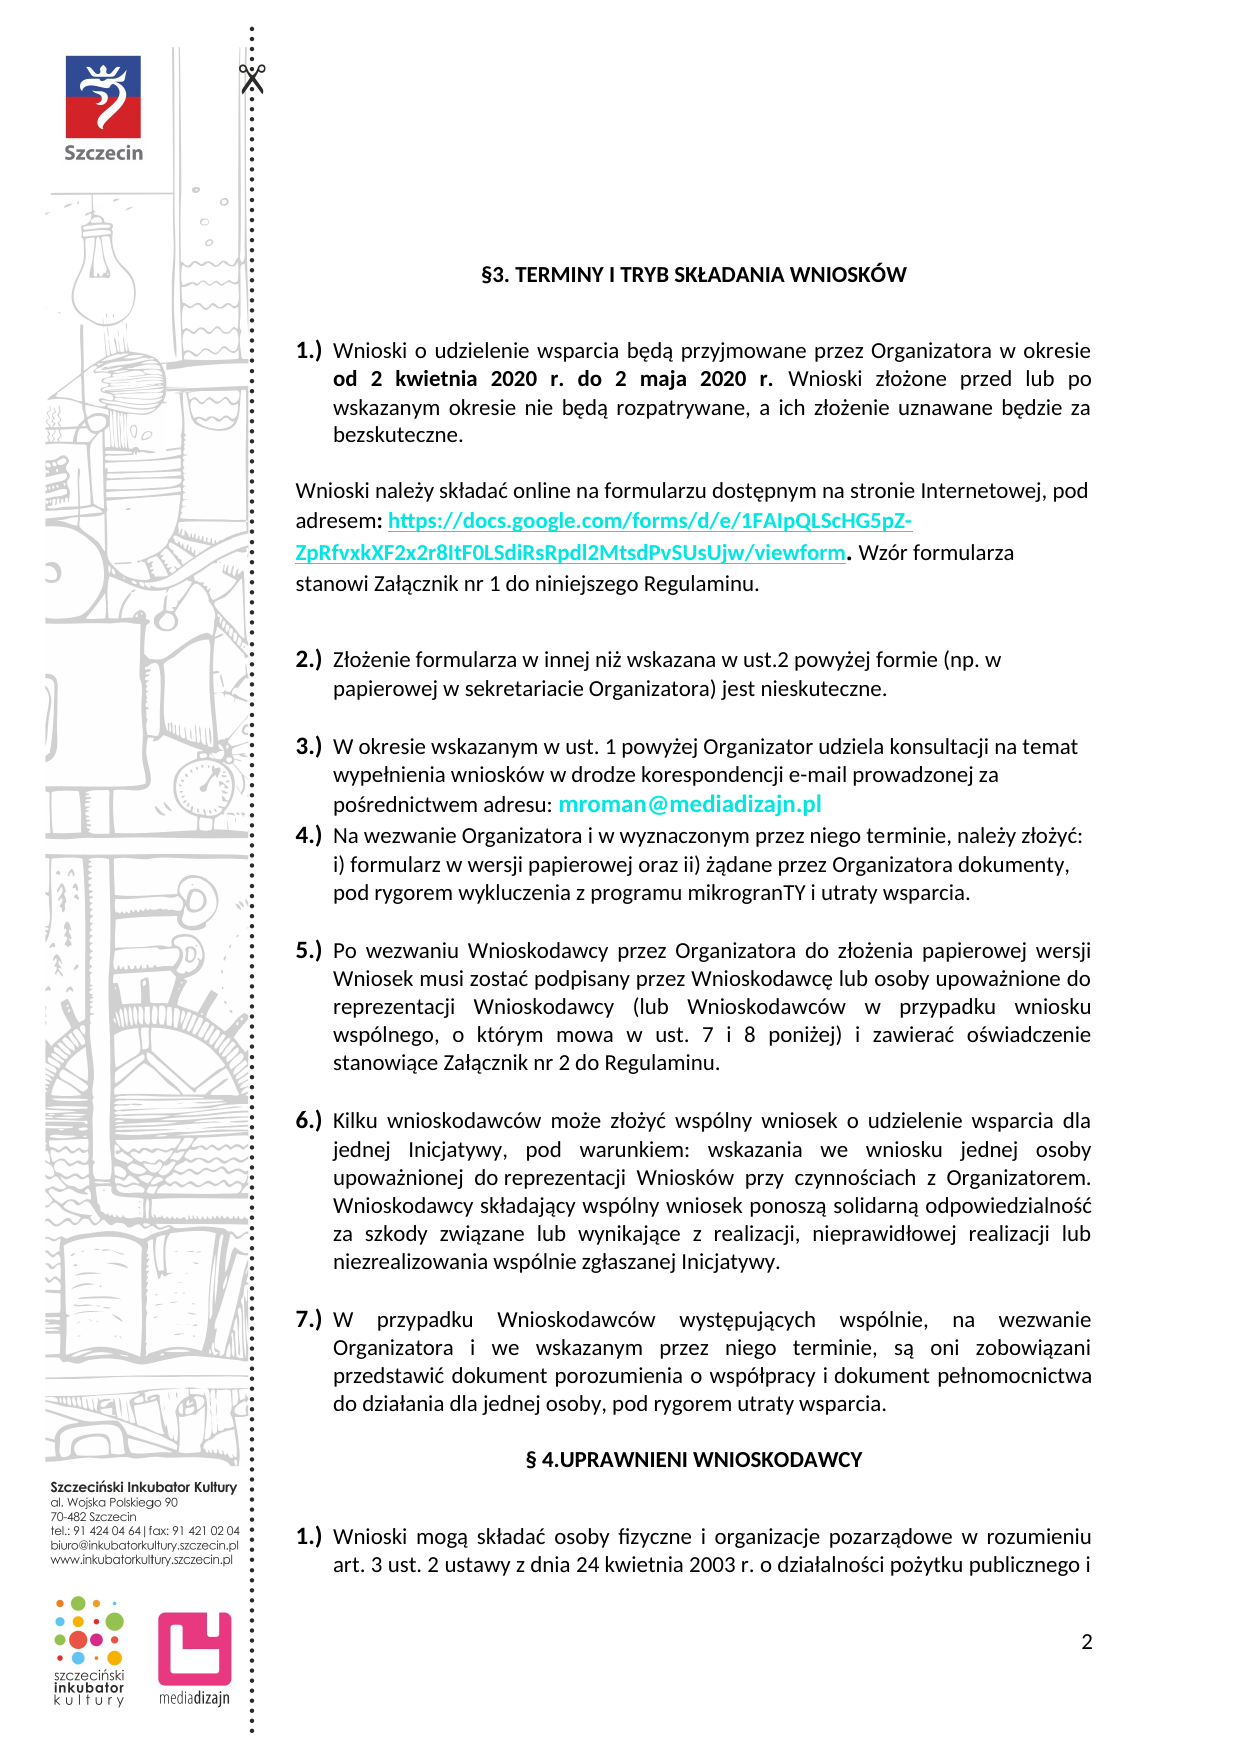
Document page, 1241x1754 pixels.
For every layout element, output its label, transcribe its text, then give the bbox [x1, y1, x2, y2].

list W przypadku Wnioskodawców występujących wspólnie, na wezwanie Organizatora i we wskazanym przez niego terminie, są oni zobowiązani przedstawić dokument porozumienia o współpracy i dokument pełnomocnictwa do działania dla jednej osoby, pod rygorem utraty wsparcia. [295, 1303, 1093, 1418]
picture [39, 26, 266, 1733]
list Wnioski o udzielenie wsparcia będą przyjmowane przez Organizatora w okresie od 2 kwietnia 2020 r. do 2 maja 2020 r. Wnioski złożone przed lub po wskazanym okresie nie będą rozpatrywane, a ich złożenie uznawane będzie za bezskuteczne. [295, 334, 1093, 449]
list Na wezwanie Organizatora i w wyznaczonym przez niego terminie, należy złożyć: i) formularz w wersji papierowej oraz ii) żądane przez Organizatora dokumenty, pod rygorem wykluczenia z programu mikrogranTY i utraty wsparcia. [295, 819, 1093, 906]
text Wnioski należy składać online na formularzu dostępnym na stronie Internetowej, pod adresem: https://docs.google.com/forms/d/e/1FAIpQLScHG5pZ-ZpRfvxkXF2x2r8ItF0LSdiRsRpdl2MtsdPvSUsUjw/viewform. Wzór formularza stanowi Załącznik nr 1 do niniejszego Regulaminu. [295, 477, 1093, 597]
list W okresie wskazanym w ust. 1 powyżej Organizator udziela konsultacji na temat wypełnienia wniosków w drodze korespondencji e-mail prowadzonej za pośrednictwem adresu: mroman@mediadizajn.pl [295, 730, 1093, 819]
list Kilku wnioskodawców może złożyć wspólny wniosek o udzielenie wsparcia dla jednej Inicjatywy, pod warunkiem: wskazania we wniosku jednej osoby upoważnionej do reprezentacji Wniosków przy czynnościach z Organizatorem. Wnioskodawcy składający wspólny wniosek ponoszą solidarną odpowiedzialność za szkody związane lub wynikające z realizacji, nieprawidłowej realizacji lub niezrealizowania wspólnie zgłaszanej Inicjatywy. [295, 1104, 1093, 1275]
text §3. TERMINY I TRYB SKŁADANIA WNIOSKÓW [295, 260, 1093, 288]
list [295, 1520, 1093, 1578]
list Po wezwaniu Wnioskodawcy przez Organizatora do złożenia papierowej wersji Wniosek musi zostać podpisany przez Wnioskodawcę lub osoby upoważnione do reprezentacji Wnioskodawcy (lub Wnioskodawców w przypadku wniosku wspólnego, o którym mowa w ust. 7 i 8 poniżej) i zawierać oświadczenie stanowiące Załącznik nr 2 do Regulaminu. [295, 934, 1093, 1076]
list Złożenie formularza w innej niż wskazana w ust.2 powyżej formie (np. w papierowej w sekretariacie Organizatora) jest nieskuteczne. [295, 643, 1093, 702]
text § 4.UPRAWNIENI WNIOSKODAWCY [295, 1446, 1093, 1474]
